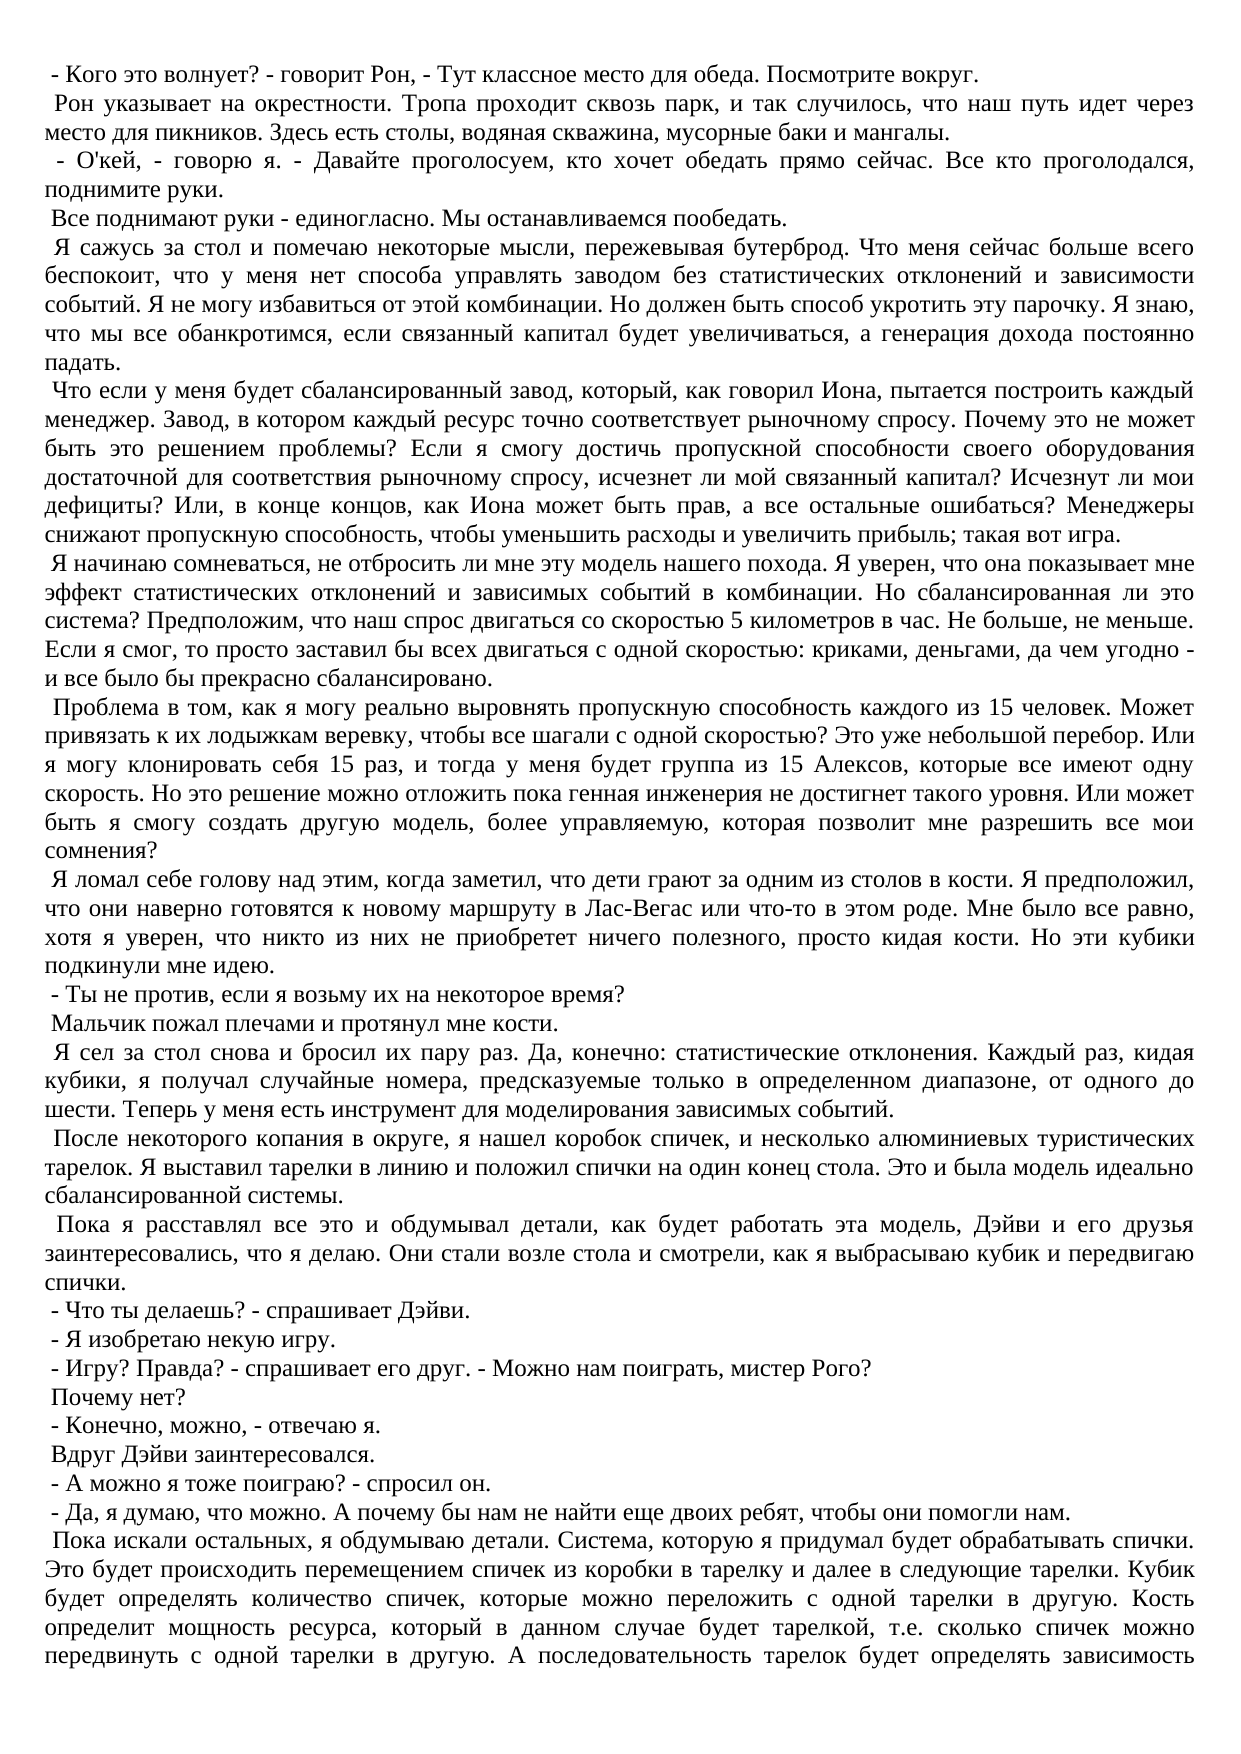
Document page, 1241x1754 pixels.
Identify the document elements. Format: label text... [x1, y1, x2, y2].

text - Ты не против, если я возьму их на некоторое время? [44, 979, 1196, 1008]
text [44, 1525, 1196, 1669]
text Что если у меня будет сбалансированный завод, который, как говорил Иона, пытается построить каждый менеджер. Завод, в котором каждый ресурс точно соответствует рыночному спросу. Почему это не может быть это решением проблемы? Если я смогу достичь пропускной способности своего оборудования достаточной для соответствия рыночному спросу, исчезнет ли мой связанный капитал? Исчезнут ли мои дефициты? Или, в конце концов, как Иона может быть прав, а все остальные ошибаться? Менеджеры снижают пропускную способность, чтобы уменьшить расходы и увеличить прибыль; такая вот игра. [44, 375, 1196, 548]
text - Что ты делаешь? - спрашивает Дэйви. [44, 1295, 1196, 1324]
text Я сажусь за стол и помечаю некоторые мысли, пережевывая бутерброд. Что меня сейчас больше всего беспокоит, что у меня нет способа управлять заводом без статистических отклонений и зависимости событий. Я не могу избавиться от этой комбинации. Но должен быть способ укротить эту парочку. Я знаю, что мы все обанкротимся, если связанный капитал будет увеличиваться, а генерация дохода постоянно падать. [44, 232, 1196, 375]
text - О'кей, - говорю я. - Давайте проголосуем, кто хочет обедать прямо сейчас. Все кто проголодался, поднимите руки. [44, 145, 1196, 203]
text - Конечно, можно, - отвечаю я. [44, 1410, 1196, 1439]
text Пока я расставлял все это и обдумывал детали, как будет работать эта модель, Дэйви и его друзья заинтересовались, что я делаю. Они стали возле стола и смотрели, как я выбрасываю кубик и передвигаю спички. [44, 1209, 1196, 1295]
text - А можно я тоже поиграю? - спросил он. [44, 1468, 1196, 1497]
text - Кого это волнует? - говорит Рон, - Тут классное место для обеда. Посмотрите вокруг. [44, 59, 1196, 88]
text Все поднимают руки - единогласно. Мы останавливаемся пообедать. [44, 203, 1196, 232]
text После некоторого копания в округе, я нашел коробок спичек, и несколько алюминиевых туристических тарелок. Я выставил тарелки в линию и положил спички на один конец стола. Это и была модель идеально сбалансированной системы. [44, 1123, 1196, 1209]
text Рон указывает на окрестности. Тропа проходит сквозь парк, и так случилось, что наш путь идет через место для пикников. Здесь есть столы, водяная скважина, мусорные баки и мангалы. [44, 88, 1196, 145]
text Почему нет? [44, 1382, 1196, 1410]
text - Игру? Правда? - спрашивает его друг. - Можно нам поиграть, мистер Рого? [44, 1353, 1196, 1382]
text Я сел за стол снова и бросил их пару раз. Да, конечно: статистические отклонения. Каждый раз, кидая кубики, я получал случайные номера, предсказуемые только в определенном диапазоне, от одного до шести. Теперь у меня есть инструмент для моделирования зависимых событий. [44, 1037, 1196, 1123]
text Проблема в том, как я могу реально выровнять пропускную способность каждого из 15 человек. Может привязать к их лодыжкам веревку, чтобы все шагали с одной скоростью? Это уже небольшой перебор. Или я могу клонировать себя 15 раз, и тогда у меня будет группа из 15 Алексов, которые все имеют одну скорость. Но это решение можно отложить пока генная инженерия не достигнет такого уровня. Или может быть я смогу создать другую модель, более управляемую, которая позволит мне разрешить все мои сомнения? [44, 692, 1196, 864]
text Вдруг Дэйви заинтересовался. [44, 1439, 1196, 1468]
text - Да, я думаю, что можно. А почему бы нам не найти еще двоих ребят, чтобы они помогли нам. [44, 1497, 1196, 1525]
text - Я изобретаю некую игру. [44, 1324, 1196, 1353]
text Мальчик пожал плечами и протянул мне кости. [44, 1008, 1196, 1037]
text Я начинаю сомневаться, не отбросить ли мне эту модель нашего похода. Я уверен, что она показывает мне эффект статистических отклонений и зависимых событий в комбинации. Но сбалансированная ли это система? Предположим, что наш спрос двигаться со скоростью 5 километров в час. Не больше, не меньше. Если я смог, то просто заставил бы всех двигаться с одной скоростью: криками, деньгами, да чем угодно - и все было бы прекрасно сбалансировано. [44, 548, 1196, 692]
text Я ломал себе голову над этим, когда заметил, что дети грают за одним из столов в кости. Я предположил, что они наверно готовятся к новому маршруту в Лас-Вегас или что-то в этом роде. Мне было все равно, хотя я уверен, что никто из них не приобретет ничего полезного, просто кидая кости. Но эти кубики подкинули мне идею. [44, 864, 1196, 979]
